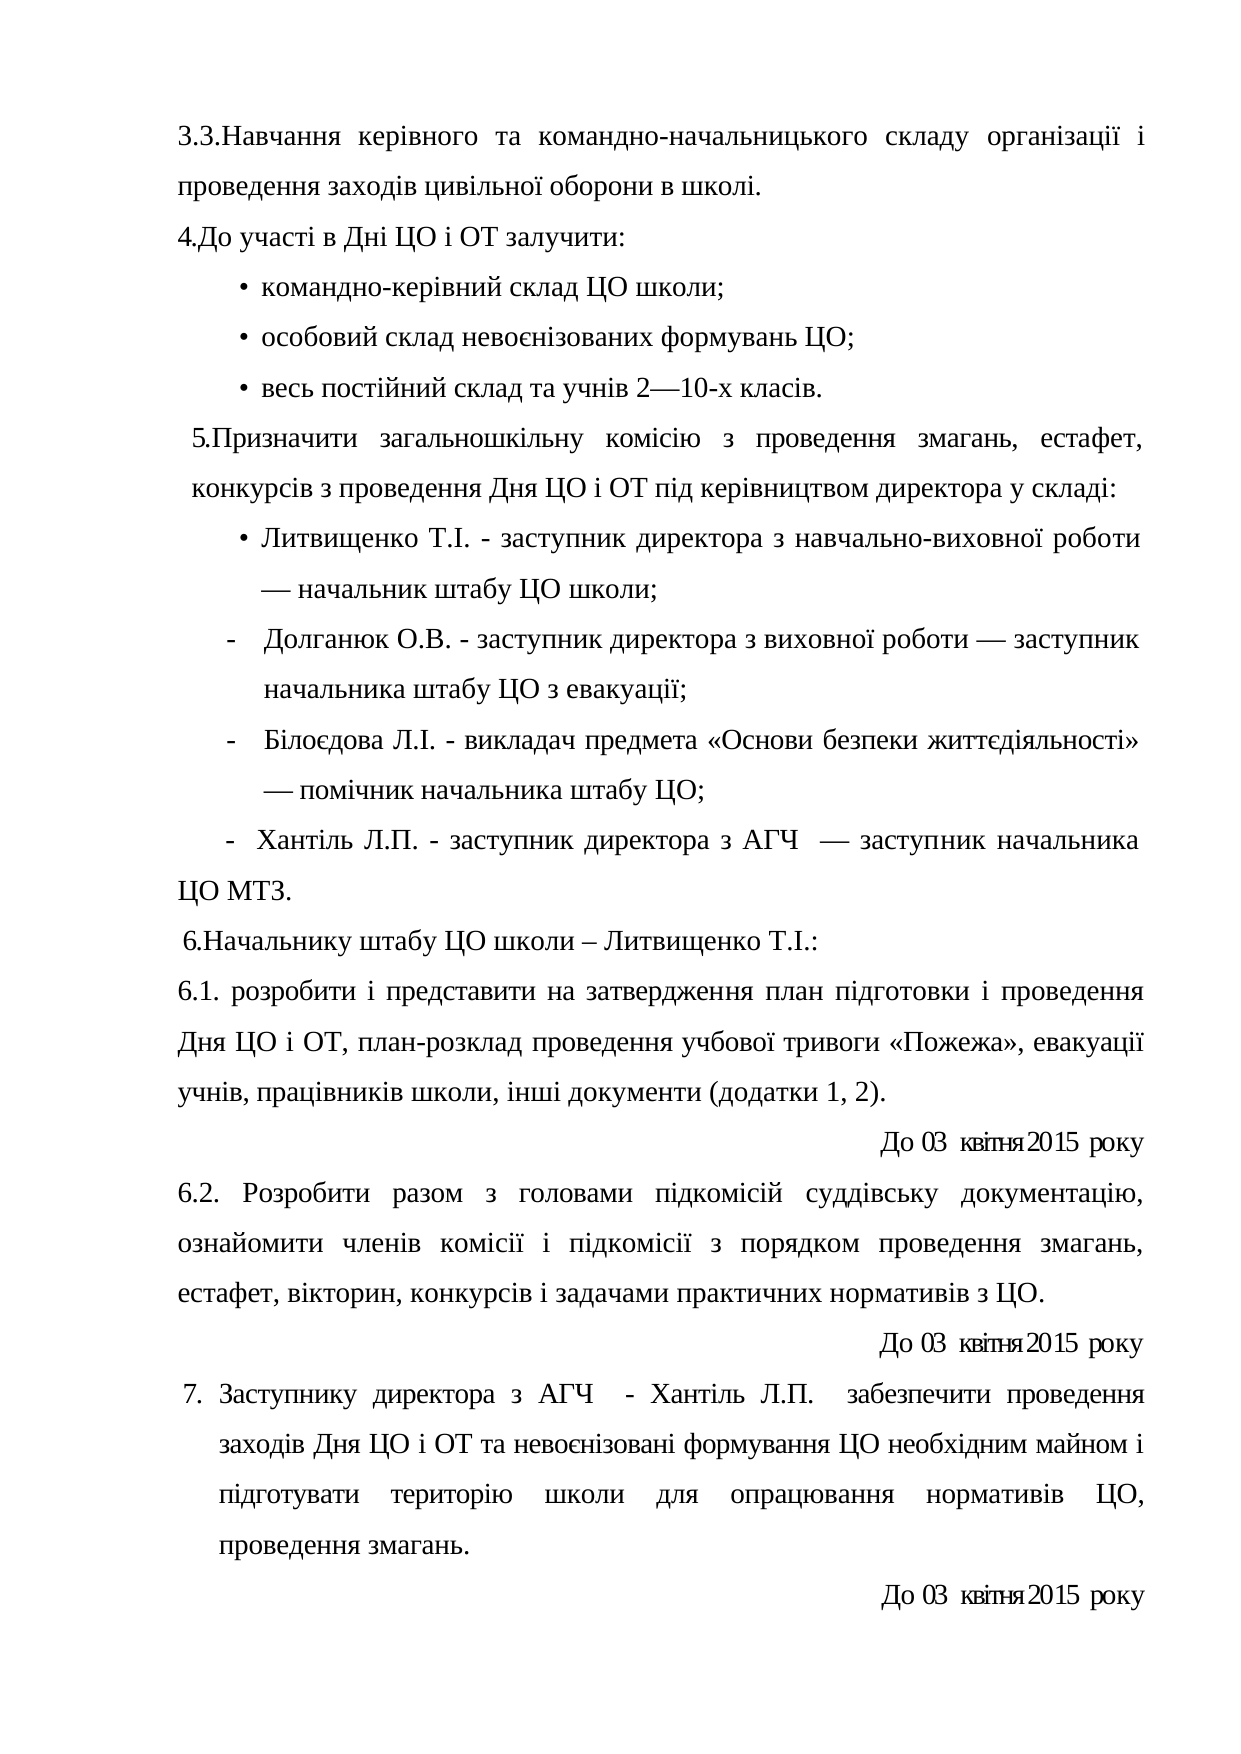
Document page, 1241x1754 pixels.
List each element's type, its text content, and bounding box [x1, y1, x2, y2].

list Литвищенко Т.І. - заступник директора з навчально-виховної роботи — начальник штабу ЦО школи; [239, 521, 1140, 604]
list особовий склад невоєнізованих формувань ЦО; [239, 319, 1152, 353]
list Білоєдова Л.І. - викладач предмета «Основи безпеки життєдіяльності» — помічник начальника штабу ЦО; [226, 722, 1140, 806]
list Долганюк О.В. - заступник директора з виховної роботи — заступник начальника штабу ЦО з евакуації; [226, 621, 1140, 705]
text - Хантіль Л.П. - заступник директора з АГЧ — заступник начальника ЦО МТЗ. [177, 822, 1139, 906]
text 6.1. розробити і представити на затвердження план підготовки і проведення Дня ЦО і ОТ, план-розклад проведення учбової тривоги «Пожежа», евакуації учнів, працівників школи, інші документи (додатки 1, 2). [177, 973, 1144, 1108]
text 3.3.Навчання керівного та командно-начальницького складу організації і проведення заходів цивільної оборони в школі. [177, 118, 1145, 202]
text 6.Начальнику штабу ЦО школи – Литвищенко Т.І.: [182, 923, 1152, 957]
text До 03 квітня 2015 року [218, 1577, 1145, 1611]
list Заступнику директора з АГЧ - Хантіль Л.П. забезпечити проведення заходів Дня ЦО і ОТ та невоєнізовані формування ЦО необхідним майном і підготувати територію школи для опрацювання нормативів ЦО, проведення змагань. [182, 1376, 1145, 1560]
text 5.Призначити загальношкільну комісію з проведення змагань, естафет, конкурсів з проведення Дня ЦО і ОТ під керівництвом директора у складі: [191, 420, 1143, 504]
list командно-керівний склад ЦО школи; [239, 269, 1152, 303]
text 6.2. Розробити разом з головами підкомісій суддівську документацію, ознайомити членів комісії і підкомісії з порядком проведення змагань, естафет, вікторин, конкурсів і задачами практичних нормативів з ЦО. [177, 1175, 1143, 1309]
text 4.До участі в Дні ЦО і ОТ залучити: [177, 219, 1152, 252]
text До 03 квітня 2015 року [177, 1326, 1143, 1359]
text До 03 квітня 2015 року [177, 1124, 1144, 1158]
list весь постійний склад та учнів 2—10-х класів. [239, 370, 1152, 403]
